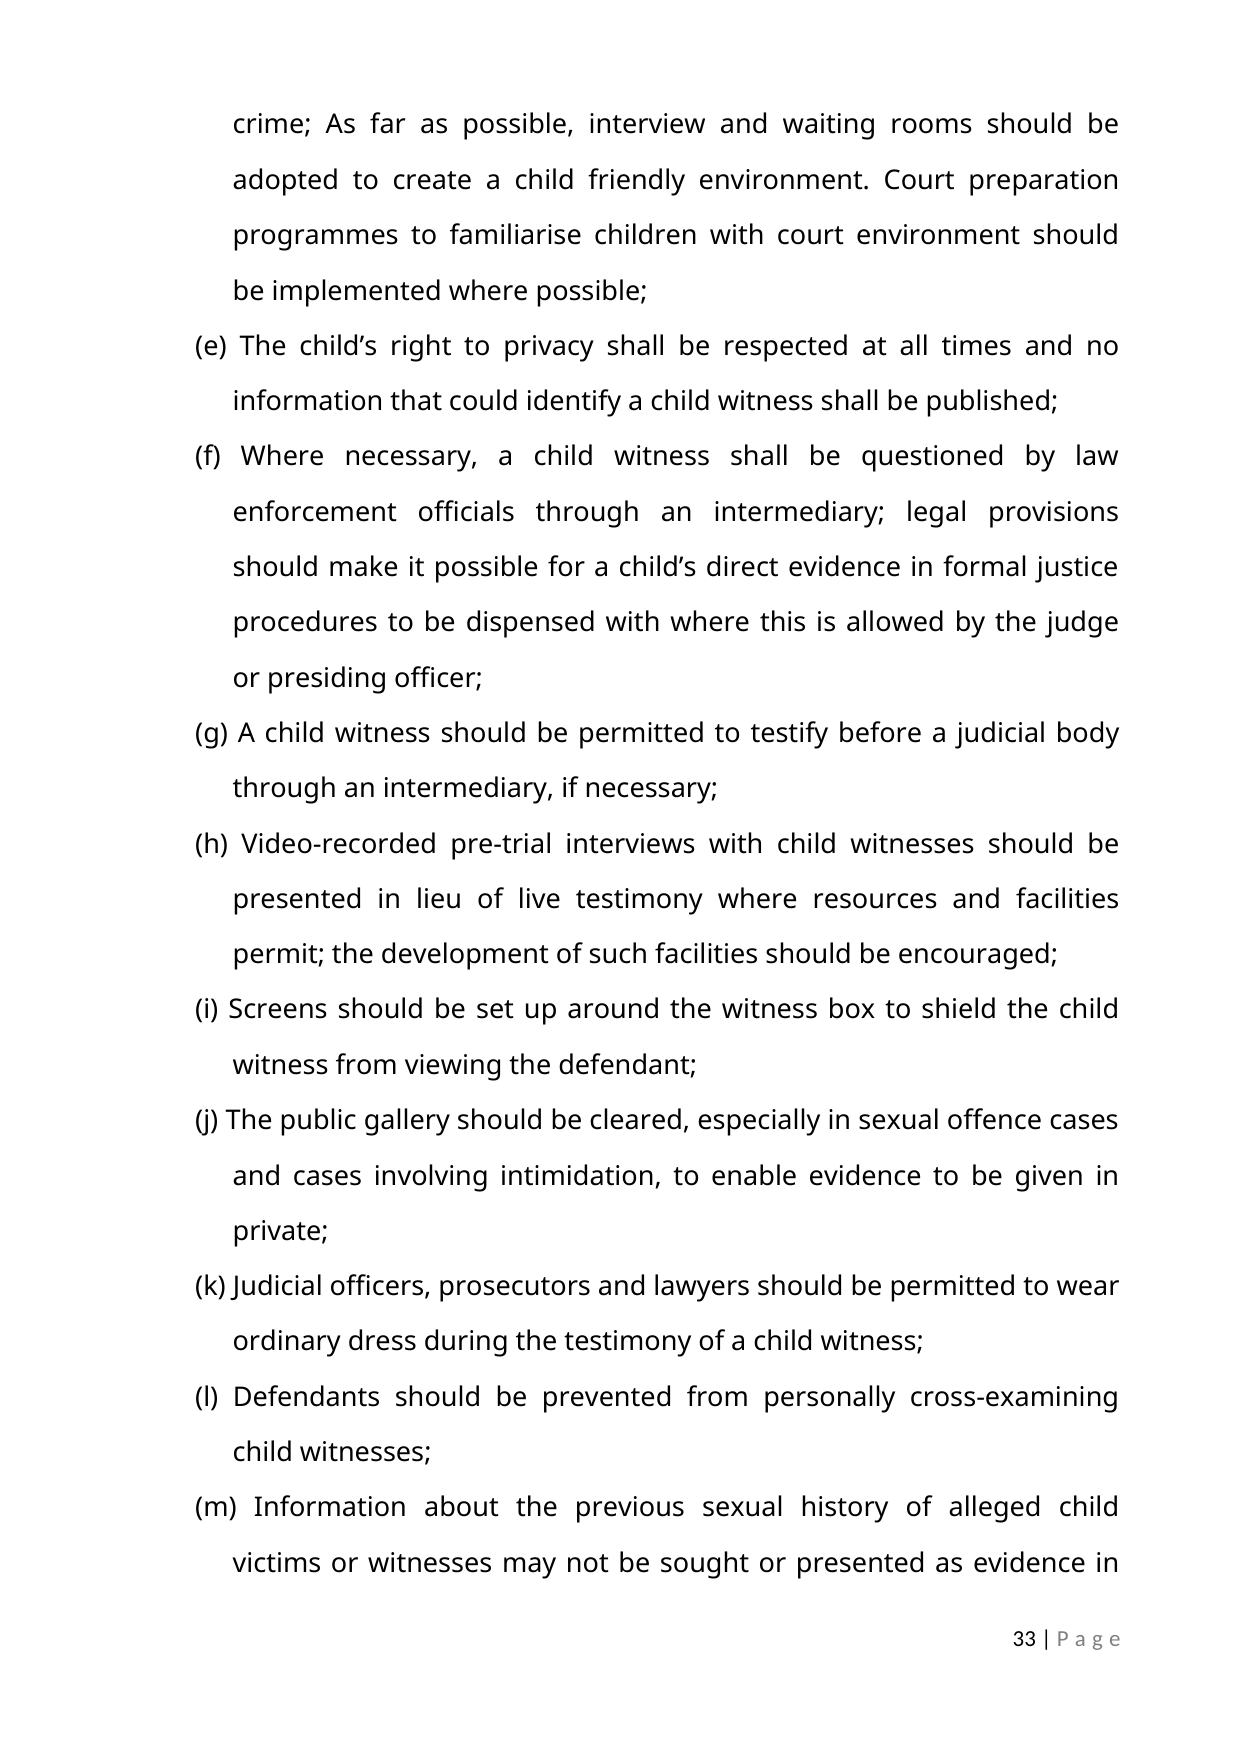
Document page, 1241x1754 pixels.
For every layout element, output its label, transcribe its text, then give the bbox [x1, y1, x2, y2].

text (i) Screens should be set up around the witness box to shield the child witness from viewing the defendant; [195, 990, 1120, 1082]
text (h) Video-recorded pre-trial interviews with child witnesses should be presented in lieu of live testimony where resources and facilities permit; the development of such facilities should be encouraged; [195, 824, 1120, 972]
text (e) The child’s right to privacy shall be respected at all times and no information that could identify a child witness shall be published; [195, 326, 1120, 418]
text (f) Where necessary, a child witness shall be questioned by law enforcement officials through an intermediary; legal provisions should make it possible for a child’s direct evidence in formal justice procedures to be dispensed with where this is allowed by the judge or presiding officer; [195, 437, 1120, 695]
text (g) A child witness should be permitted to testify before a judicial body through an intermediary, if necessary; [195, 713, 1120, 806]
text (k) Judicial officers, prosecutors and lawyers should be permitted to wear ordinary dress during the testimony of a child witness; [195, 1267, 1120, 1359]
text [195, 1488, 1120, 1580]
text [195, 105, 1120, 308]
text (l) Defendants should be prevented from personally cross-examining child witnesses; [195, 1377, 1120, 1469]
text (j) The public gallery should be cleared, especially in sexual offence cases and cases involving intimidation, to enable evidence to be given in private; [195, 1101, 1120, 1248]
